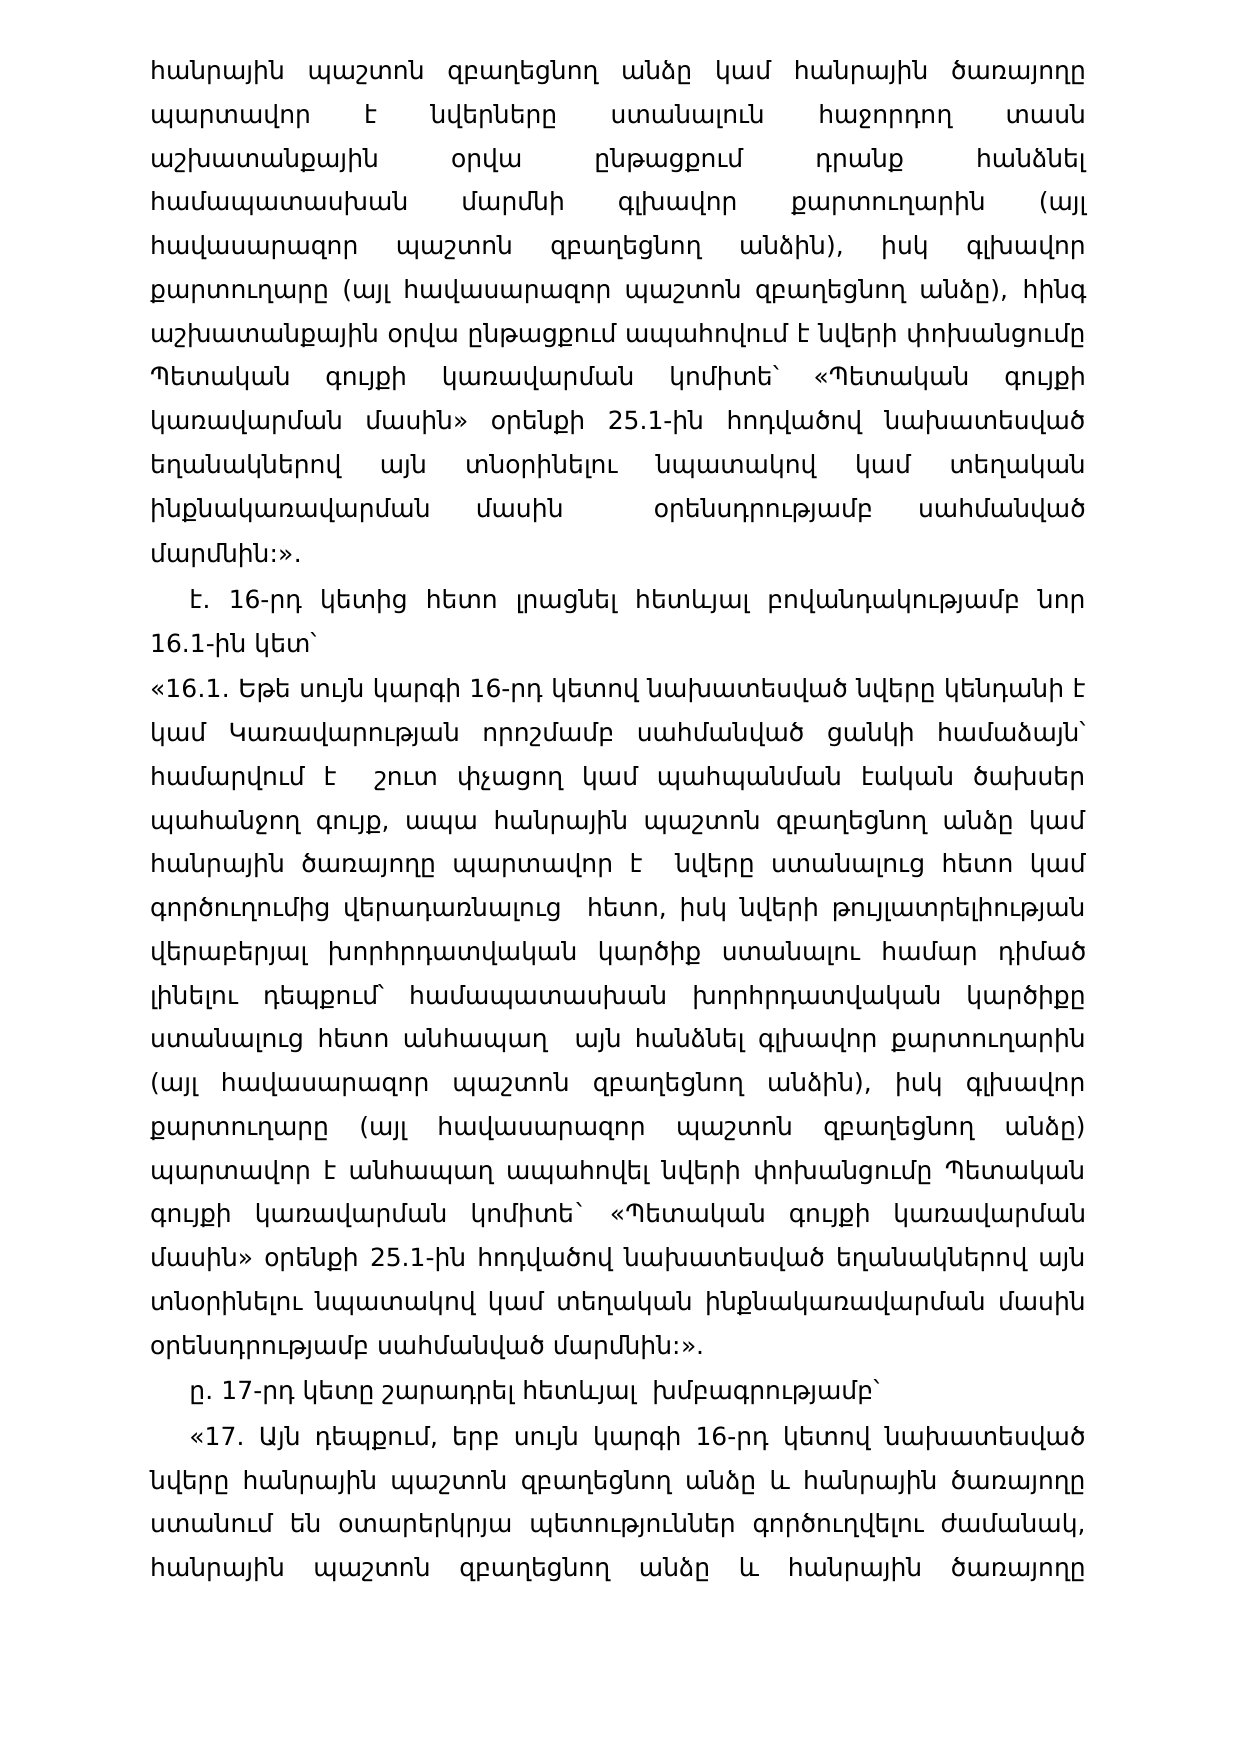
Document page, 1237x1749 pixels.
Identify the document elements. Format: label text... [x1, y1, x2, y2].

text է․ 16-րդ կետից հետո լրացնել հետևյալ բովանդակությամբ նոր 16.1-ին կետ՝ [150, 584, 1086, 658]
text «16․1․ Եթե սույն կարգի 16-րդ կետով նախատեսված նվերը կենդանի է կամ Կառավարության որոշմամբ սահմանված ցանկի համաձայն՝ համարվում է շուտ փչացող կամ պահպանման էական ծախսեր պահանջող գույք, ապա հանրային պաշտոն զբաղեցնող անձը կամ հանրային ծառայողը պարտավոր է նվերը ստանալուց հետո կամ գործուղումից վերադառնալուց հետո, իսկ նվերի թույլատրելիության վերաբերյալ խորհրդատվական կարծիք ստանալու համար դիմած լինելու դեպքում՝ համապատասխան խորհրդատվական կարծիքը ստանալուց հետո անհապաղ այն հանձնել գլխավոր քարտուղարին (այլ հավասարազոր պաշտոն զբաղեցնող անձին), իսկ գլխավոր քարտուղարը (այլ հավասարազոր պաշտոն զբաղեցնող անձը) պարտավոր է անհապաղ ապահովել նվերի փոխանցումը Պետական գույքի կառավարման կոմիտե` «Պետական գույքի կառավարման մասին» օրենքի 25.1-ին հոդվածով նախատեսված եղանակներով այն տնօրինելու նպատակով կամ տեղական ինքնակառավարման մասին օրենսդրությամբ սահմանված մարմնին:». [150, 673, 1086, 1360]
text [150, 56, 1086, 569]
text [150, 1421, 1086, 1583]
text ը․ 17-րդ կետը շարադրել հետևյալ խմբագրությամբ՝ [150, 1374, 1086, 1405]
